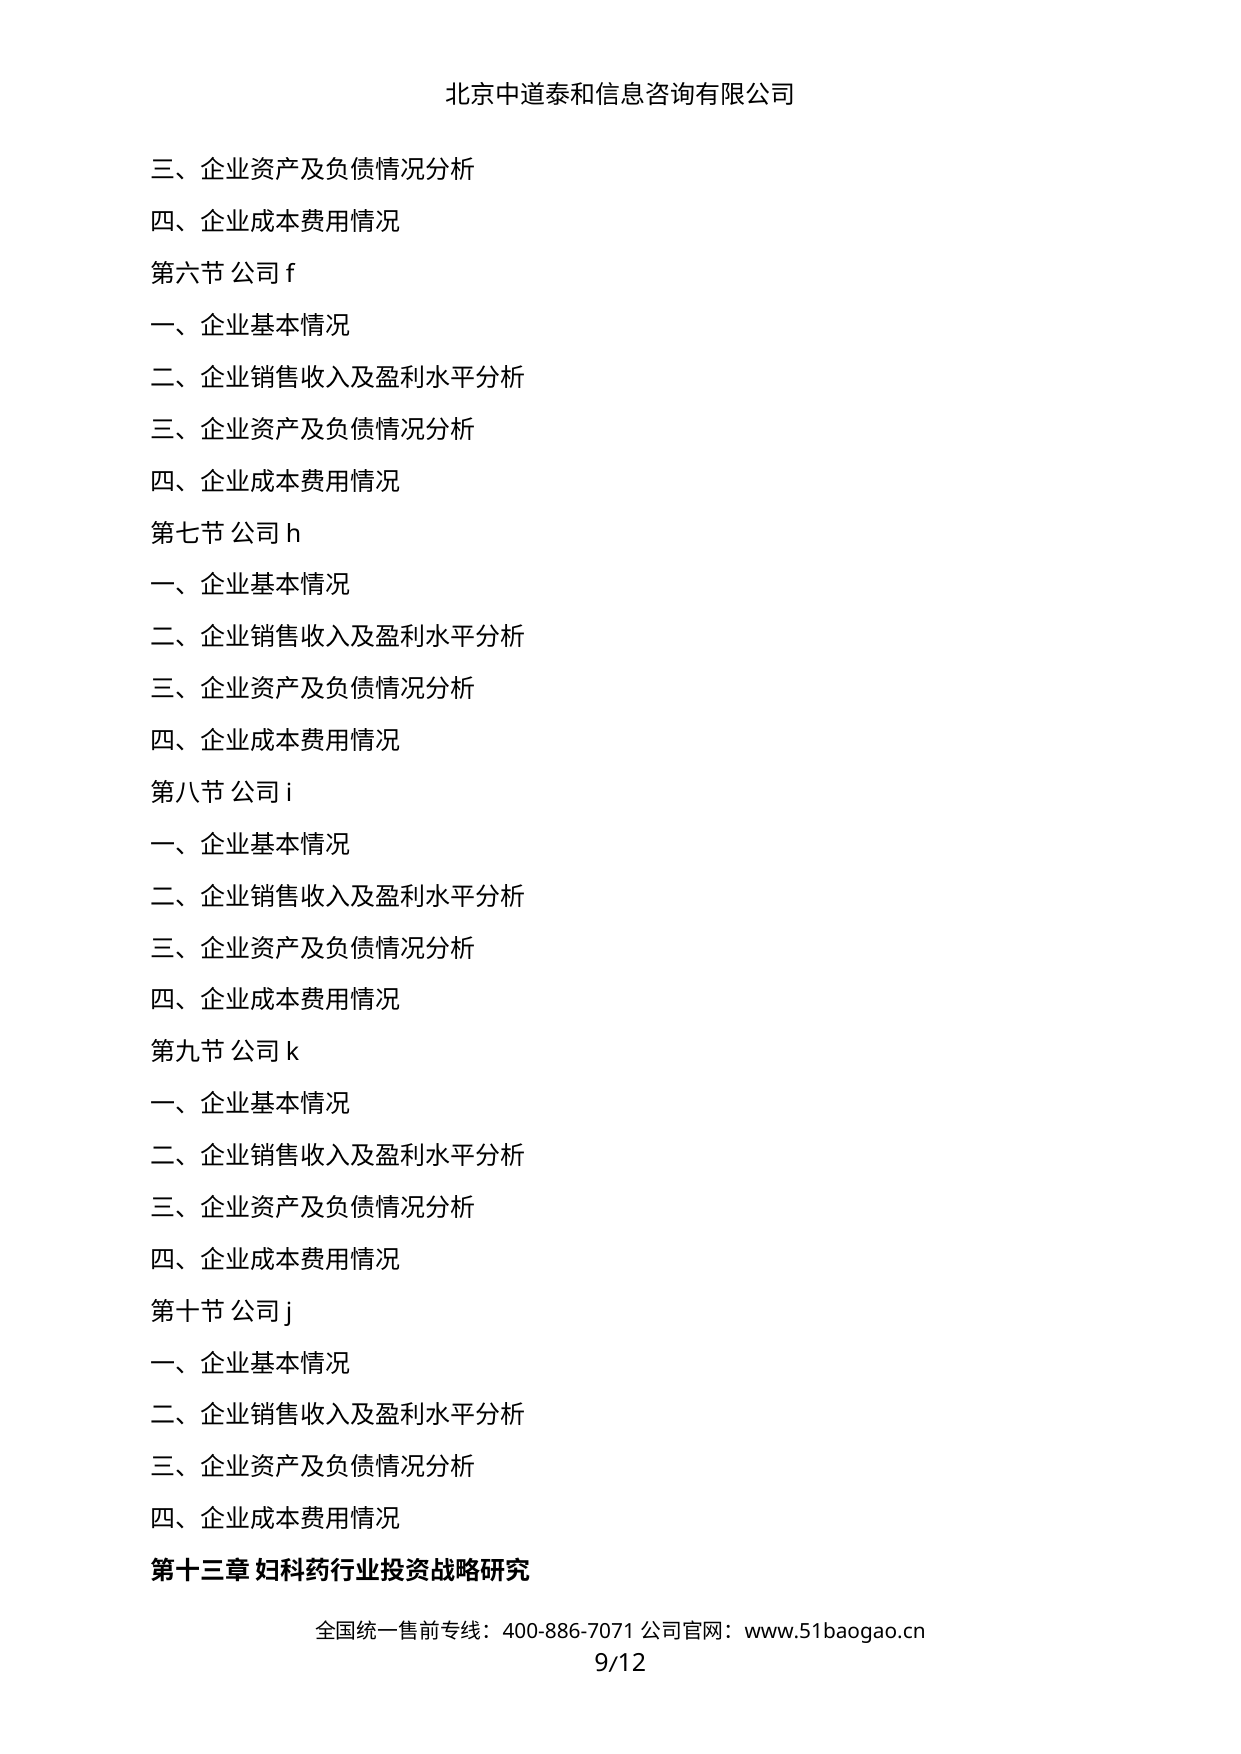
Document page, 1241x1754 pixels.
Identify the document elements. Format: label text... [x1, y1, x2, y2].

text 四、企业成本费用情况 [150, 1239, 1090, 1276]
text 二、企业销售收入及盈利水平分析 [150, 357, 1090, 394]
text 第十三章 妇科药行业投资战略研究 [150, 1551, 1090, 1587]
text 三、企业资产及负债情况分析 [150, 928, 1090, 964]
text 二、企业销售收入及盈利水平分析 [150, 1395, 1090, 1431]
text 二、企业销售收入及盈利水平分析 [150, 1136, 1090, 1172]
text 第八节 公司i [150, 772, 1090, 809]
text 四、企业成本费用情况 [150, 980, 1090, 1016]
text 一、企业基本情况 [150, 1084, 1090, 1120]
text 第七节 公司h [150, 513, 1090, 549]
text 四、企业成本费用情况 [150, 461, 1090, 497]
text 三、企业资产及负债情况分析 [150, 1447, 1090, 1483]
text 一、企业基本情况 [150, 1343, 1090, 1379]
text 二、企业销售收入及盈利水平分析 [150, 876, 1090, 912]
text 四、企业成本费用情况 [150, 1499, 1090, 1535]
text 三、企业资产及负债情况分析 [150, 669, 1090, 705]
text 第九节 公司k [150, 1032, 1090, 1068]
text 第十节 公司j [150, 1291, 1090, 1327]
text 四、企业成本费用情况 [150, 721, 1090, 757]
text 第六节 公司f [150, 254, 1090, 290]
text 四、企业成本费用情况 [150, 202, 1090, 238]
text 三、企业资产及负债情况分析 [150, 150, 1090, 186]
text 三、企业资产及负债情况分析 [150, 1187, 1090, 1224]
text 二、企业销售收入及盈利水平分析 [150, 617, 1090, 653]
text 三、企业资产及负债情况分析 [150, 409, 1090, 446]
text 一、企业基本情况 [150, 824, 1090, 861]
text 一、企业基本情况 [150, 306, 1090, 342]
text 一、企业基本情况 [150, 565, 1090, 601]
